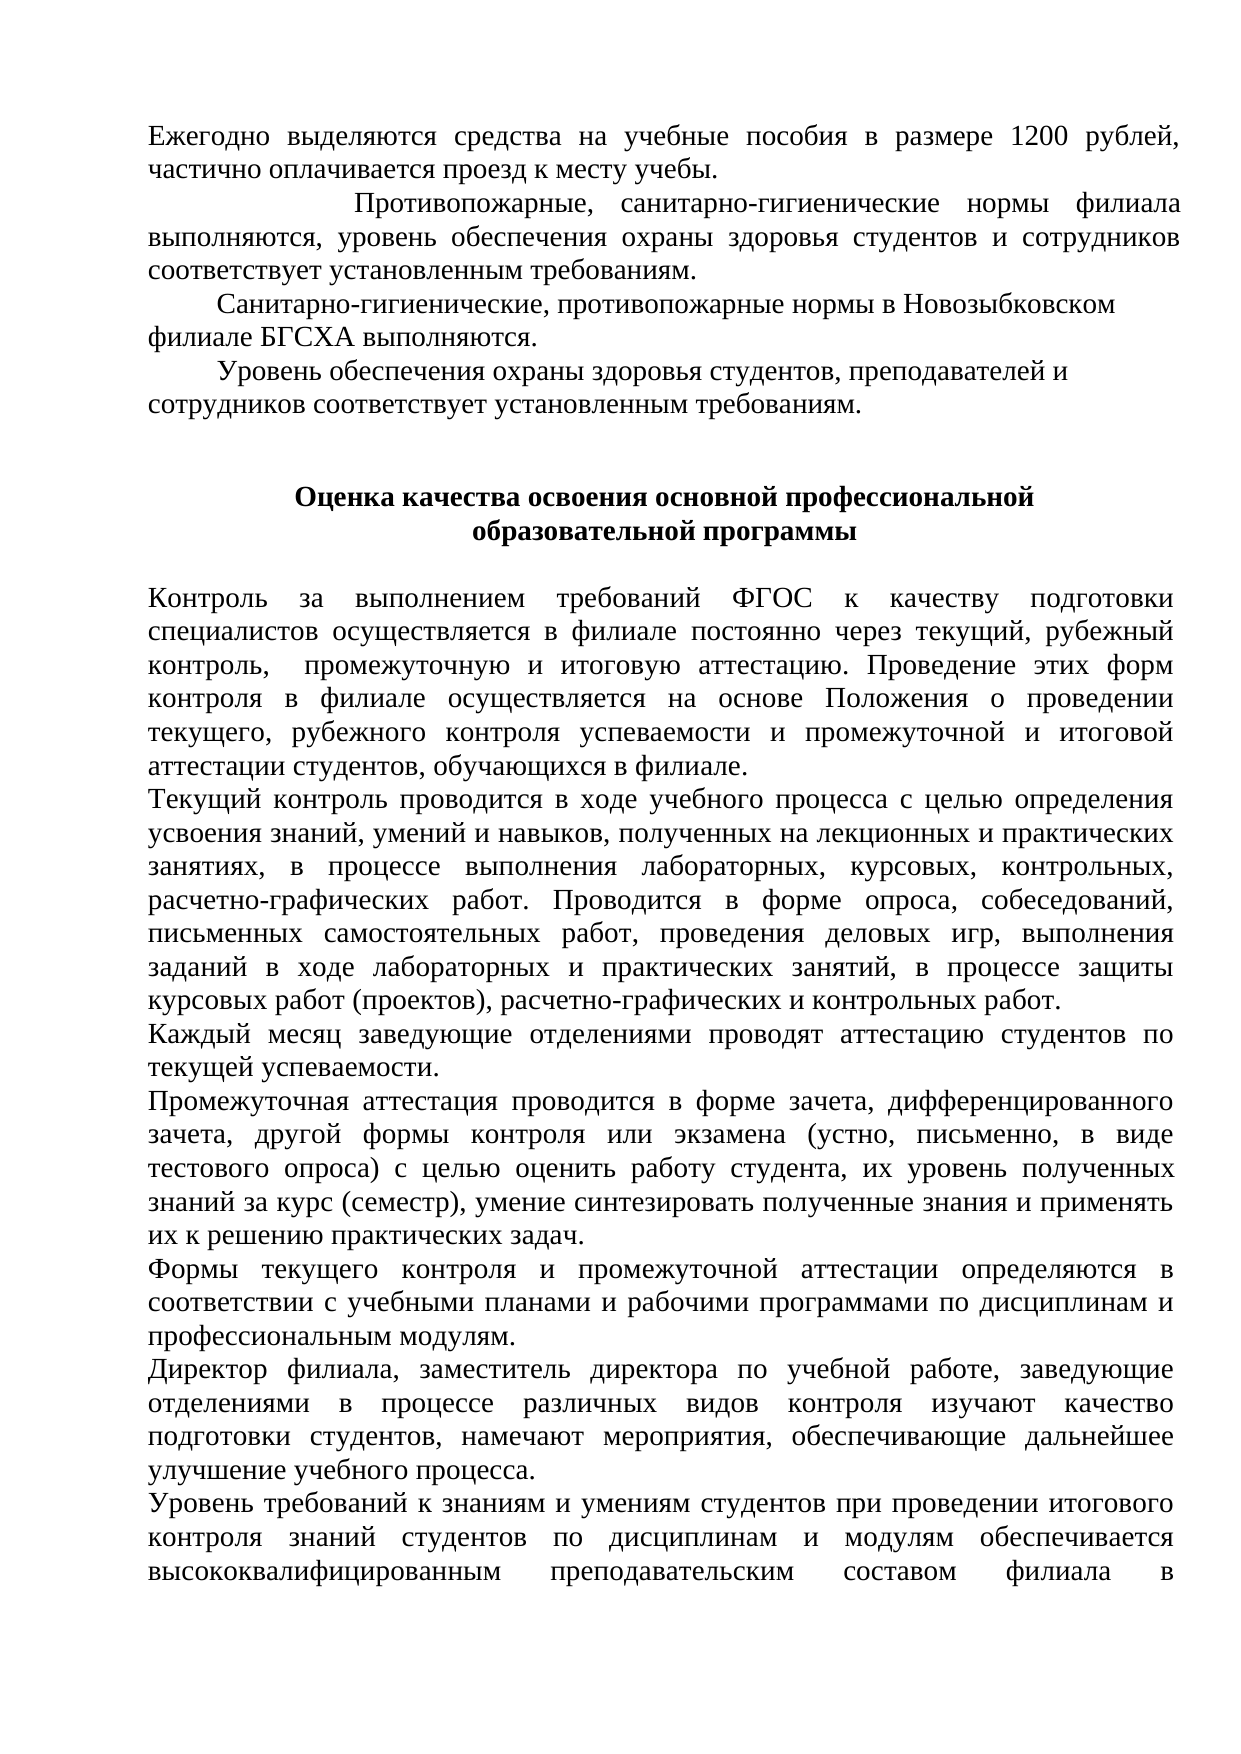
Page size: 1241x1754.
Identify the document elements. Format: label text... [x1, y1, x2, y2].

text Каждый месяц заведующие отделениями проводят аттестацию студентов по текущей успеваемости. [148, 1016, 1175, 1083]
text Оценка качества освоения основной профессиональной [148, 479, 1181, 513]
text Формы текущего контроля и промежуточной аттестации определяются в соответствии с учебными планами и рабочими программами по дисциплинам и профессиональным модулям. [148, 1251, 1175, 1351]
text Контроль за выполнением требований ФГОС к качеству подготовки специалистов осуществляется в филиале постоянно через текущий, рубежный контроль, промежуточную и итоговую аттестацию. Проведение этих форм контроля в филиале осуществляется на основе Положения о проведении текущего, рубежного контроля успеваемости и промежуточной и итоговой аттестации студентов, обучающихся в филиале. [148, 580, 1175, 781]
text образовательной программы [148, 513, 1181, 546]
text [148, 1486, 1175, 1586]
text Санитарно-гигиенические, противопожарные нормы в Новозыбковском филиале БГСХА выполняются. [148, 286, 1181, 353]
text Текущий контроль проводится в ходе учебного процесса с целью определения усвоения знаний, умений и навыков, полученных на лекционных и практических занятиях, в процессе выполнения лабораторных, курсовых, контрольных, расчетно-графических работ. Проводится в форме опроса, собеседований, письменных самостоятельных работ, проведения деловых игр, выполнения заданий в ходе лабораторных и практических занятий, в процессе защиты курсовых работ (проектов), расчетно-графических и контрольных работ. [148, 781, 1175, 1016]
text Директор филиала, заместитель директора по учебной работе, заведующие отделениями в процессе различных видов контроля изучают качество подготовки студентов, намечают мероприятия, обеспечивающие дальнейшее улучшение учебного процесса. [148, 1351, 1175, 1486]
text Уровень обеспечения охраны здоровья студентов, преподавателей и сотрудников соответствует установленным требованиям. [148, 353, 1181, 420]
text Промежуточная аттестация проводится в форме зачета, дифференцированного зачета, другой формы контроля или экзамена (устно, письменно, в виде тестового опроса) с целью оценить работу студента, их уровень полученных знаний за курс (семестр), умение синтезировать полученные знания и применять их к решению практических задач. [148, 1083, 1175, 1251]
text Противопожарные, санитарно-гигиенические нормы филиала выполняются, уровень обеспечения охраны здоровья студентов и сотрудников соответствует установленным требованиям. [148, 185, 1181, 286]
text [148, 118, 1181, 185]
